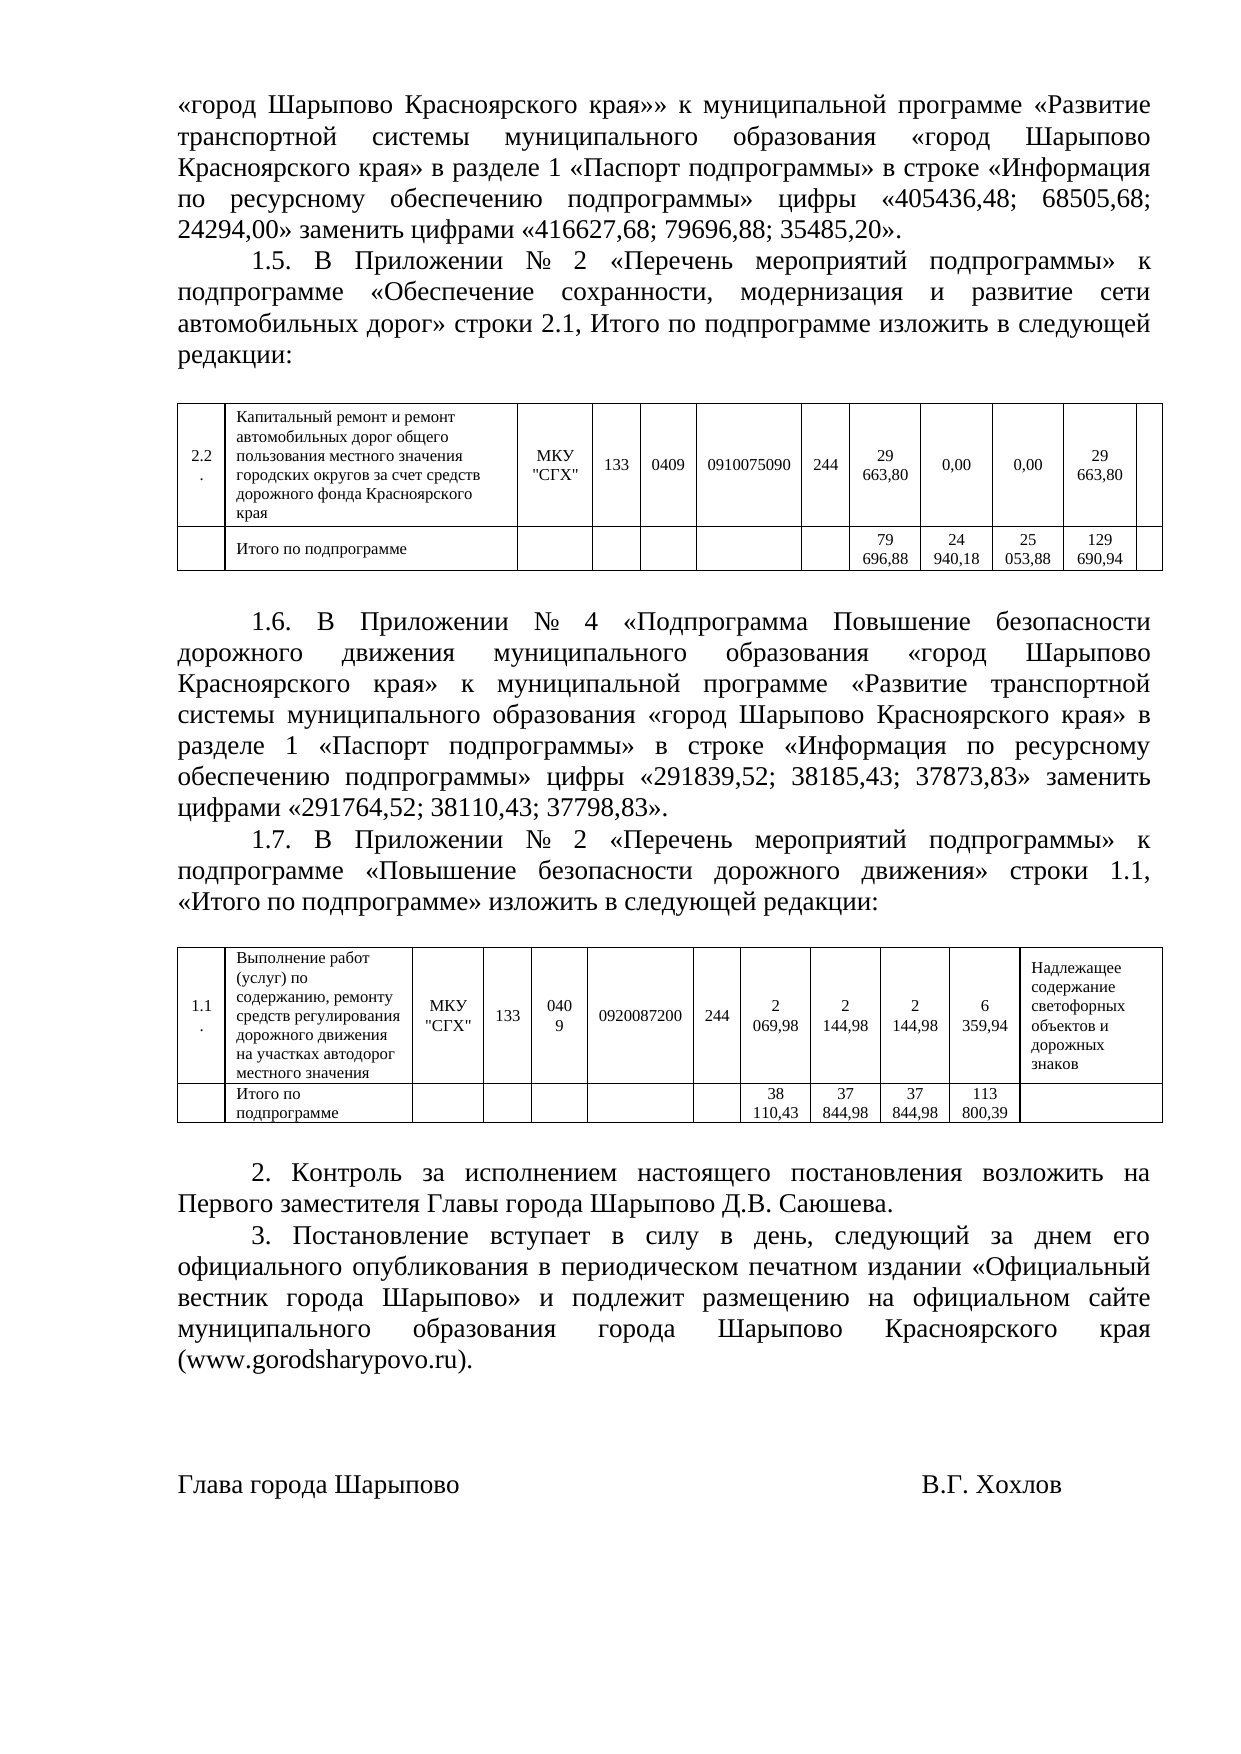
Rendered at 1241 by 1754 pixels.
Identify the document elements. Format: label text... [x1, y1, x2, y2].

table_cell [178, 527, 224, 570]
table_header Надлежащее содержание светофорных объектов и дорожных знаков [1021, 948, 1162, 1082]
table_header 244 [694, 948, 740, 1082]
table_cell 129 690,94 [1064, 527, 1136, 570]
table_header 2 144,98 [881, 948, 949, 1082]
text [177, 89, 1152, 244]
table_cell 79 696,88 [850, 527, 920, 570]
text 1.6. В Приложении № 4 «Подпрограмма Повышение безопасности дорожного движения муниципального образования «город Шарыпово Красноярского края» к муниципальной программе «Развитие транспортной системы муниципального образования «город Шарыпово Красноярского края» в разделе 1 «Паспорт подпрограммы» в строке «Информация по ресурсному обеспечению подпрограммы» цифры «291839,52; 38185,43; 37873,83» заменить цифрами «291764,52; 38110,43; 37798,83». [177, 605, 1152, 823]
table_header 0,00 [921, 404, 992, 526]
table_header 2 069,98 [741, 948, 810, 1082]
table_header 6 359,94 [950, 948, 1019, 1082]
table_cell [484, 1084, 531, 1122]
table_header 0,00 [993, 404, 1063, 526]
table_header 0910075090 [697, 404, 801, 526]
table_cell 38 110,43 [741, 1084, 810, 1122]
table_header 2 144,98 [811, 948, 880, 1082]
table_cell [641, 527, 696, 570]
table_cell [518, 527, 592, 570]
table_cell [1137, 527, 1162, 570]
text 1.5. В Приложении № 2 «Перечень мероприятий подпрограммы» к подпрограмме «Обеспечение сохранности, модернизация и развитие сети автомобильных дорог» строки 2.1, Итого по подпрограмме изложить в следующей редакции: [177, 244, 1152, 369]
table_cell 24 940,18 [921, 527, 992, 570]
table_cell 25 053,88 [993, 527, 1063, 570]
table_cell Итого по подпрограмме [226, 1084, 412, 1122]
table_header 133 [593, 404, 640, 526]
table_cell 113 800,39 [950, 1084, 1019, 1122]
table_header 133 [484, 948, 531, 1082]
table_header 244 [802, 404, 849, 526]
table_cell [178, 1084, 224, 1122]
table_header 1.1. [178, 948, 224, 1082]
table_cell [802, 527, 849, 570]
table_cell [413, 1084, 483, 1122]
table_header Выполнение работ (услуг) по содержанию, ремонту средств регулирования дорожного движения на участках автодорог местного значения [226, 948, 412, 1082]
table_cell [532, 1084, 587, 1122]
table_cell 37 844,98 [881, 1084, 949, 1122]
table_cell [697, 527, 801, 570]
table_header 29 663,80 [850, 404, 920, 526]
text 1.7. В Приложении № 2 «Перечень мероприятий подпрограммы» к подпрограмме «Повышение безопасности дорожного движения» строки 1.1, «Итого по подпрограмме» изложить в следующей редакции: [177, 823, 1152, 916]
table_header 0409 [641, 404, 696, 526]
table_header 0920087200 [588, 948, 693, 1082]
table_header МКУ "СГХ" [413, 948, 483, 1082]
table_header 0409 [532, 948, 587, 1082]
table_header [1137, 404, 1162, 526]
table_cell [588, 1084, 693, 1122]
text 3. Постановление вступает в силу в день, следующий за днем его официального опубликования в периодическом печатном издании «Официальный вестник города Шарыпово» и подлежит размещению на официальном сайте муниципального образования города Шарыпово Красноярского края (www.gorodsharypovo.ru). [177, 1219, 1152, 1374]
table_header МКУ "СГХ" [518, 404, 592, 526]
table_cell 37 844,98 [811, 1084, 880, 1122]
table_cell [593, 527, 640, 570]
table_cell [1021, 1084, 1162, 1122]
table_cell [694, 1084, 740, 1122]
table_cell Итого по подпрограмме [226, 527, 517, 570]
text Глава города Шарыпово В.Г. Хохлов [177, 1468, 1152, 1499]
table_header Капитальный ремонт и ремонт автомобильных дорог общего пользования местного значения городских округов за счет средств дорожного фонда Красноярского края [226, 404, 517, 526]
table_header 29 663,80 [1064, 404, 1136, 526]
table_header 2.2. [178, 404, 224, 526]
text 2. Контроль за исполнением настоящего постановления возложить на Первого заместителя Главы города Шарыпово Д.В. Саюшева. [177, 1156, 1152, 1219]
